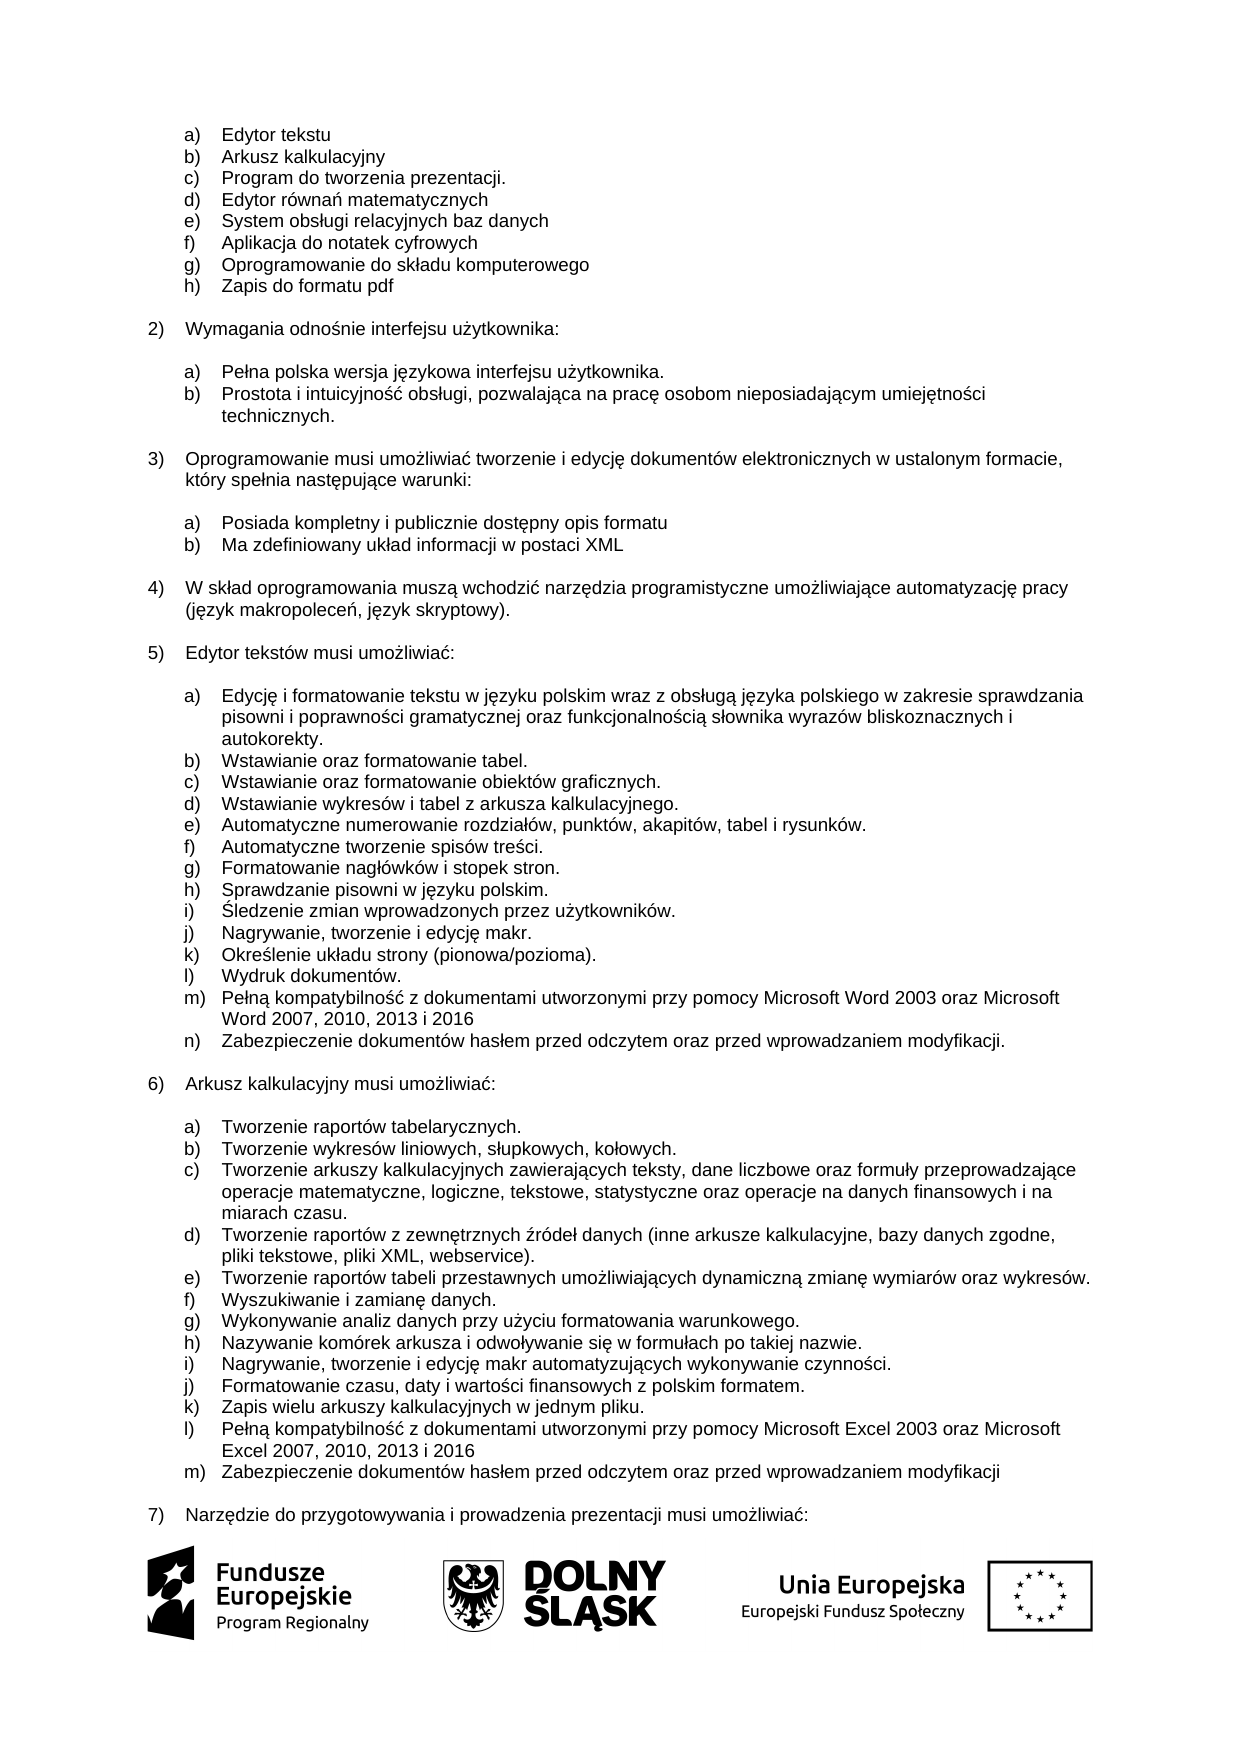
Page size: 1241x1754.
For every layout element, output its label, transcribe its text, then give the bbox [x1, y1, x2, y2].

list Wykonywanie analiz danych przy użyciu formatowania warunkowego. [184, 1310, 1093, 1332]
list Formatowanie nagłówków i stopek stron. [184, 857, 1093, 879]
list Śledzenie zmian wprowadzonych przez użytkowników. [184, 900, 1093, 922]
list Zapis do formatu pdf [184, 275, 1093, 297]
list Aplikacja do notatek cyfrowych [184, 232, 1093, 253]
list Wymagania odnośnie interfejsu użytkownika: [148, 318, 1093, 340]
list W skład oprogramowania muszą wchodzić narzędzia programistyczne umożliwiające automatyzację pracy (język makropoleceń, język skryptowy). [148, 577, 1093, 620]
list Wyszukiwanie i zamianę danych. [184, 1288, 1093, 1310]
list Edytor tekstów musi umożliwiać: [148, 642, 1093, 663]
list Arkusz kalkulacyjny [184, 146, 1093, 167]
list Wstawianie oraz formatowanie tabel. [184, 749, 1093, 771]
list Nazywanie komórek arkusza i odwoływanie się w formułach po takiej nazwie. [184, 1332, 1093, 1353]
list Posiada kompletny i publicznie dostępny opis formatu [184, 512, 1093, 534]
list Edytor równań matematycznych [184, 189, 1093, 210]
list Pełną kompatybilność z dokumentami utworzonymi przy pomocy Microsoft Word 2003 oraz Microsoft Word 2007, 2010, 2013 i 2016 [184, 987, 1093, 1030]
list Wstawianie oraz formatowanie obiektów graficznych. [184, 771, 1093, 792]
list Tworzenie raportów tabelarycznych. [184, 1116, 1093, 1137]
list Arkusz kalkulacyjny musi umożliwiać: [148, 1073, 1093, 1094]
list Oprogramowanie do składu komputerowego [184, 253, 1093, 275]
list Sprawdzanie pisowni w języku polskim. [184, 879, 1093, 900]
list Tworzenie arkuszy kalkulacyjnych zawierających teksty, dane liczbowe oraz formuły przeprowadzające operacje matematyczne, logiczne, tekstowe, statystyczne oraz operacje na danych finansowych i na miarach czasu. [184, 1159, 1093, 1224]
list Zapis wielu arkuszy kalkulacyjnych w jednym pliku. [184, 1396, 1093, 1418]
list Wydruk dokumentów. [184, 965, 1093, 987]
list Automatyczne numerowanie rozdziałów, punktów, akapitów, tabel i rysunków. [184, 814, 1093, 836]
list Ma zdefiniowany układ informacji w postaci XML [184, 534, 1093, 555]
list Wstawianie wykresów i tabel z arkusza kalkulacyjnego. [184, 792, 1093, 814]
list Zabezpieczenie dokumentów hasłem przed odczytem oraz przed wprowadzaniem modyfikacji [184, 1461, 1093, 1482]
picture [147, 1538, 1093, 1652]
list Program do tworzenia prezentacji. [184, 167, 1093, 189]
list Formatowanie czasu, daty i wartości finansowych z polskim formatem. [184, 1375, 1093, 1396]
list Nagrywanie, tworzenie i edycję makr. [184, 922, 1093, 943]
list Prostota i intuicyjność obsługi, pozwalająca na pracę osobom nieposiadającym umiejętności technicznych. [184, 383, 1093, 426]
list Określenie układu strony (pionowa/pozioma). [184, 943, 1093, 965]
list Tworzenie wykresów liniowych, słupkowych, kołowych. [184, 1137, 1093, 1159]
list Nagrywanie, tworzenie i edycję makr automatyzujących wykonywanie czynności. [184, 1353, 1093, 1375]
list Narzędzie do przygotowywania i prowadzenia prezentacji musi umożliwiać: [148, 1504, 1093, 1526]
list Edycję i formatowanie tekstu w języku polskim wraz z obsługą języka polskiego w zakresie sprawdzania pisowni i poprawności gramatycznej oraz funkcjonalnością słownika wyrazów bliskoznacznych i autokorekty. [184, 685, 1093, 749]
list Pełna polska wersja językowa interfejsu użytkownika. [184, 361, 1093, 383]
list Tworzenie raportów tabeli przestawnych umożliwiających dynamiczną zmianę wymiarów oraz wykresów. [184, 1267, 1093, 1288]
list Tworzenie raportów z zewnętrznych źródeł danych (inne arkusze kalkulacyjne, bazy danych zgodne, pliki tekstowe, pliki XML, webservice). [184, 1224, 1093, 1267]
list Pełną kompatybilność z dokumentami utworzonymi przy pomocy Microsoft Excel 2003 oraz Microsoft Excel 2007, 2010, 2013 i 2016 [184, 1418, 1093, 1461]
list Oprogramowanie musi umożliwiać tworzenie i edycję dokumentów elektronicznych w ustalonym formacie, który spełnia następujące warunki: [148, 447, 1093, 491]
list System obsługi relacyjnych baz danych [184, 210, 1093, 232]
list Zabezpieczenie dokumentów hasłem przed odczytem oraz przed wprowadzaniem modyfikacji. [184, 1030, 1093, 1051]
list Automatyczne tworzenie spisów treści. [184, 836, 1093, 857]
list Edytor tekstu [184, 124, 1093, 146]
